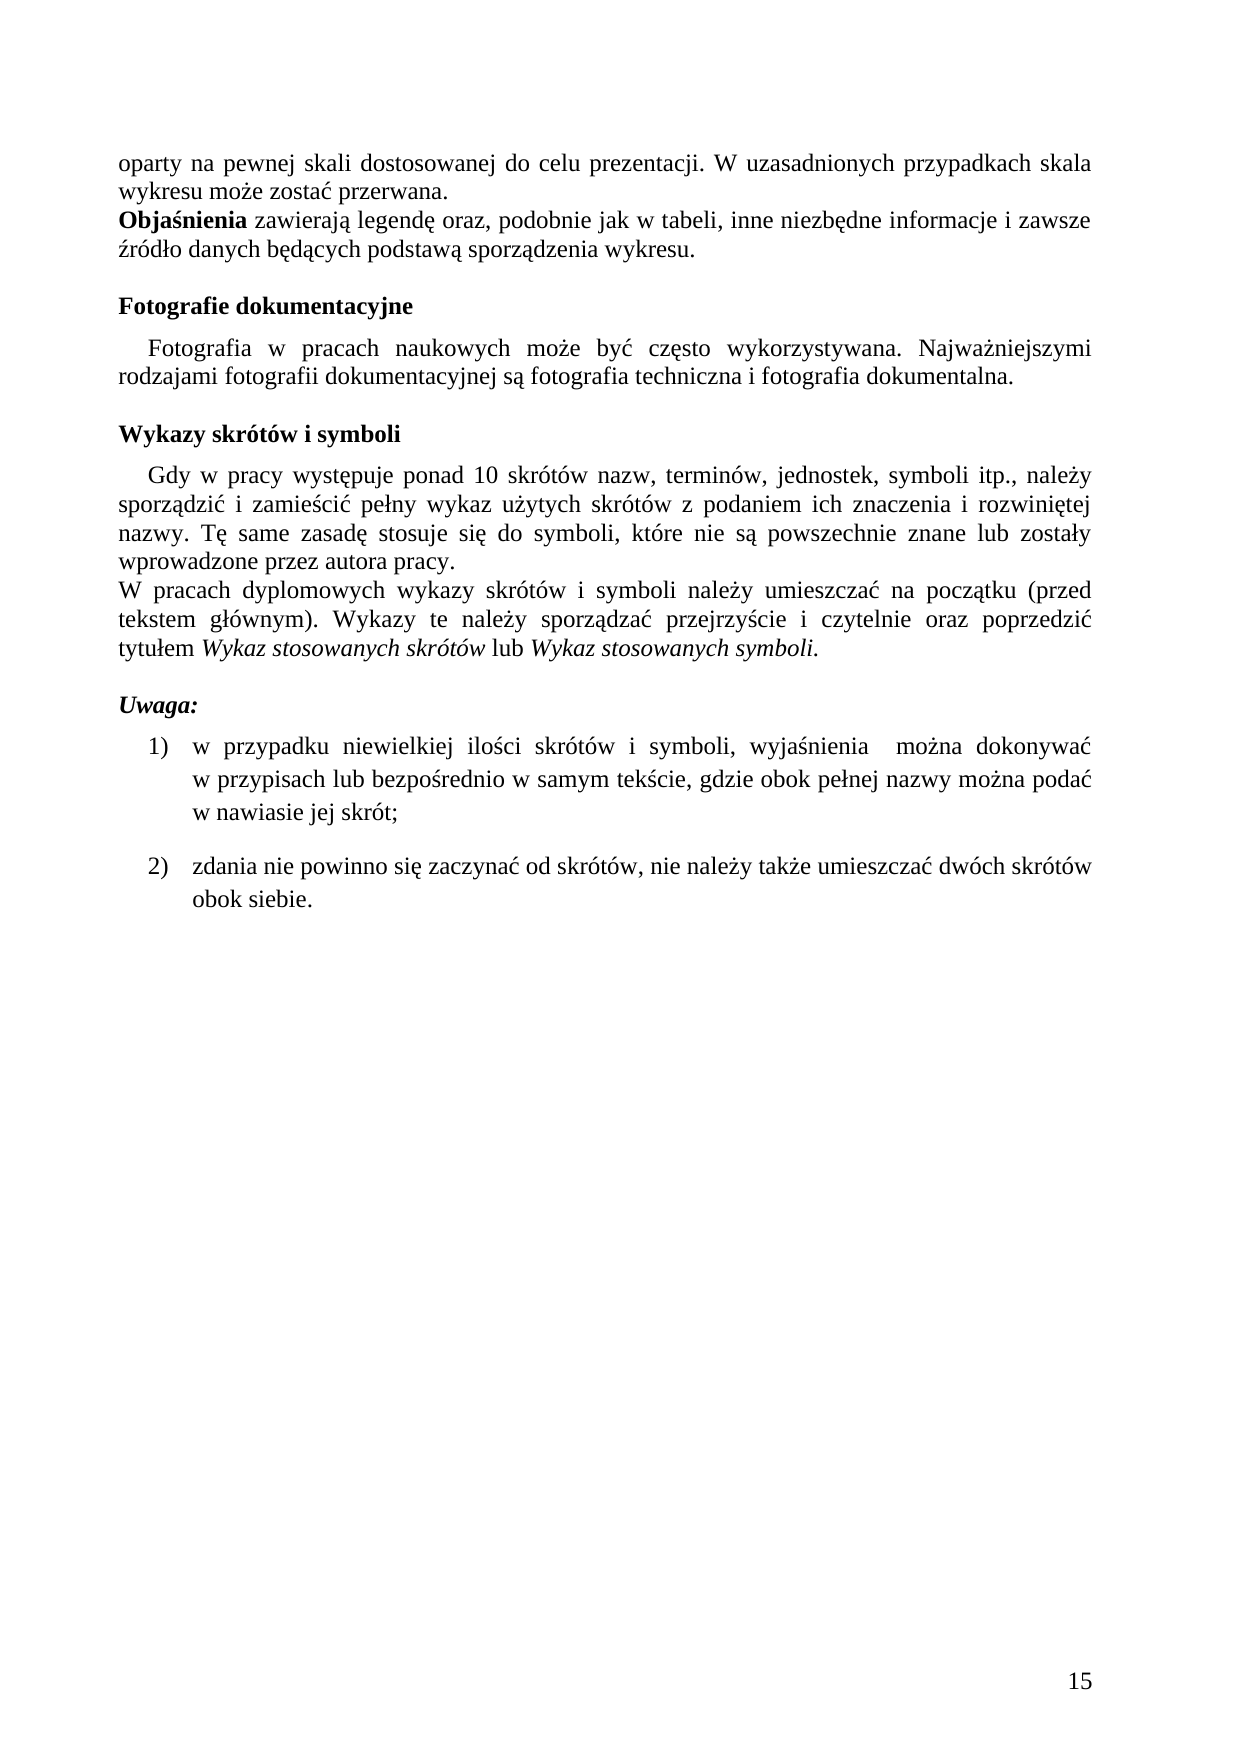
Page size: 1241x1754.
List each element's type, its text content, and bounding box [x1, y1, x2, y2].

text Fotografia w pracach naukowych może być często wykorzystywana. Najważniejszymi rodzajami fotografii dokumentacyjnej są fotografia techniczna i fotografia dokumentalna. [118, 333, 1092, 390]
list w przypadku niewielkiej ilości skrótów i symboli, wyjaśnienia można dokonywać w przypisach lub bezpośrednio w samym tekście, gdzie obok pełnej nazwy można podać w nawiasie jej skrót; [148, 731, 1092, 826]
list zdania nie powinno się zaczynać od skrótów, nie należy także umieszczać dwóch skrótów obok siebie. [148, 851, 1092, 913]
text Gdy w pracy występuje ponad 10 skrótów nazw, terminów, jednostek, symboli itp., należy sporządzić i zamieścić pełny wykaz użytych skrótów z podaniem ich znaczenia i rozwiniętej nazwy. Tę same zasadę stosuje się do symboli, które nie są powszechnie znane lub zostały wprowadzone przez autora pracy. [118, 460, 1092, 575]
text Objaśnienia zawierają legendę oraz, podobnie jak w tabeli, inne niezbędne informacje i zawsze źródło danych będących podstawą sporządzenia wykresu. [118, 205, 1092, 263]
text Fotografie dokumentacyjne [118, 291, 1092, 320]
text Wykazy skrótów i symboli [118, 419, 1092, 448]
text Uwaga: [118, 690, 1092, 719]
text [118, 148, 1092, 205]
text W pracach dyplomowych wykazy skrótów i symboli należy umieszczać na początku (przed tekstem głównym). Wykazy te należy sporządzać przejrzyście i czytelnie oraz poprzedzić tytułem Wykaz stosowanych skrótów lub Wykaz stosowanych symboli. [118, 575, 1092, 661]
